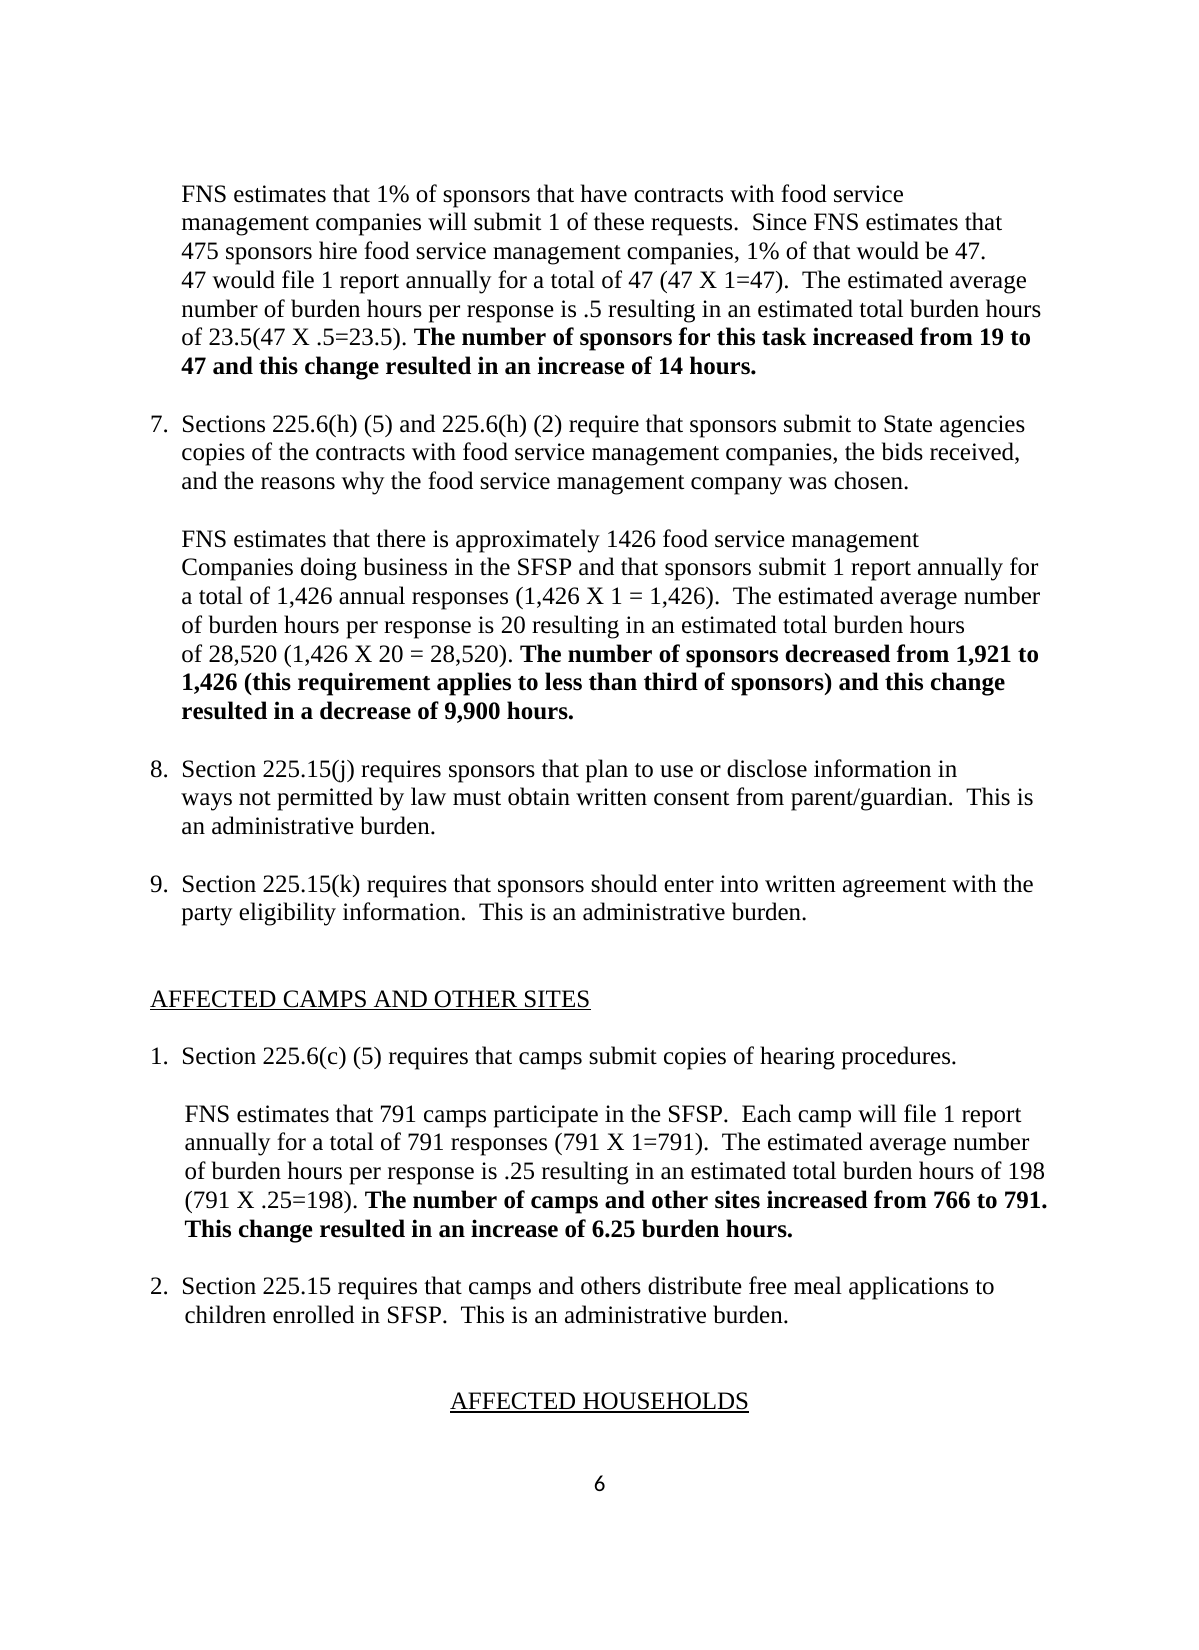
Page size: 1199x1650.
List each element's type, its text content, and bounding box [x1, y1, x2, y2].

text party eligibility information. This is an administrative burden. [150, 897, 1049, 926]
text copies of the contracts with food service management companies, the bids received, [150, 437, 1049, 466]
text 1,426 (this requirement applies to less than third of sponsors) and this change [150, 667, 1049, 696]
text resulted in a decrease of 9,900 hours. [150, 696, 1049, 725]
text of 28,520 (1,426 X 20 = 28,520). The number of sponsors decreased from 1,921 to [150, 639, 1049, 667]
text 475 sponsors hire food service management companies, 1% of that would be 47. [150, 236, 1049, 265]
text 47 and this change resulted in an increase of 14 hours. [150, 351, 1049, 380]
text management companies will submit 1 of these requests. Since FNS estimates that [150, 207, 1049, 236]
text number of burden hours per response is .5 resulting in an estimated total burden hours [150, 294, 1049, 322]
text of burden hours per response is 20 resulting in an estimated total burden hours [150, 610, 1049, 639]
text a total of 1,426 annual responses (1,426 X 1 = 1,426). The estimated average number [150, 581, 1049, 610]
text 8. Section 225.15(j) requires sponsors that plan to use or disclose information in [150, 754, 1049, 782]
text FNS estimates that 1% of sponsors that have contracts with food service [150, 179, 1049, 207]
text ways not permitted by law must obtain written consent from parent/guardian. This is [150, 782, 1049, 811]
text 2. Section 225.15 requires that camps and others distribute free meal applications to children enrolled in SFSP. This is an administrative burden. [150, 1271, 1049, 1329]
text 7. Sections 225.6(h) (5) and 225.6(h) (2) require that sponsors submit to State agencies [150, 409, 1049, 437]
text 47 would file 1 report annually for a total of 47 (47 X 1=47). The estimated average [150, 265, 1049, 294]
text FNS estimates that there is approximately 1426 food service management [150, 524, 1049, 552]
text 9. Section 225.15(k) requires that sponsors should enter into written agreement with the [150, 869, 1049, 897]
text and the reasons why the food service management company was chosen. [150, 466, 1049, 495]
text an administrative burden. [150, 811, 1049, 840]
text FNS estimates that 791 camps participate in the SFSP. Each camp will file 1 report annually for a total of 791 responses (791 X 1=791). The estimated average number of burden hours per response is .25 resulting in an estimated total burden hours of 198 (791 X .25=198). The number of camps and other sites increased from 766 to 791. This change resulted in an increase of 6.25 burden hours. [150, 1099, 1049, 1242]
text AFFECTED CAMPS AND OTHER SITES [150, 984, 1049, 1012]
text Companies doing business in the SFSP and that sponsors submit 1 report annually for [150, 552, 1049, 581]
text of 23.5(47 X .5=23.5). The number of sponsors for this task increased from 19 to [150, 322, 1049, 351]
text AFFECTED HOUSEHOLDS [150, 1386, 1049, 1415]
text 1. Section 225.6(c) (5) requires that camps submit copies of hearing procedures. [150, 1041, 1049, 1070]
